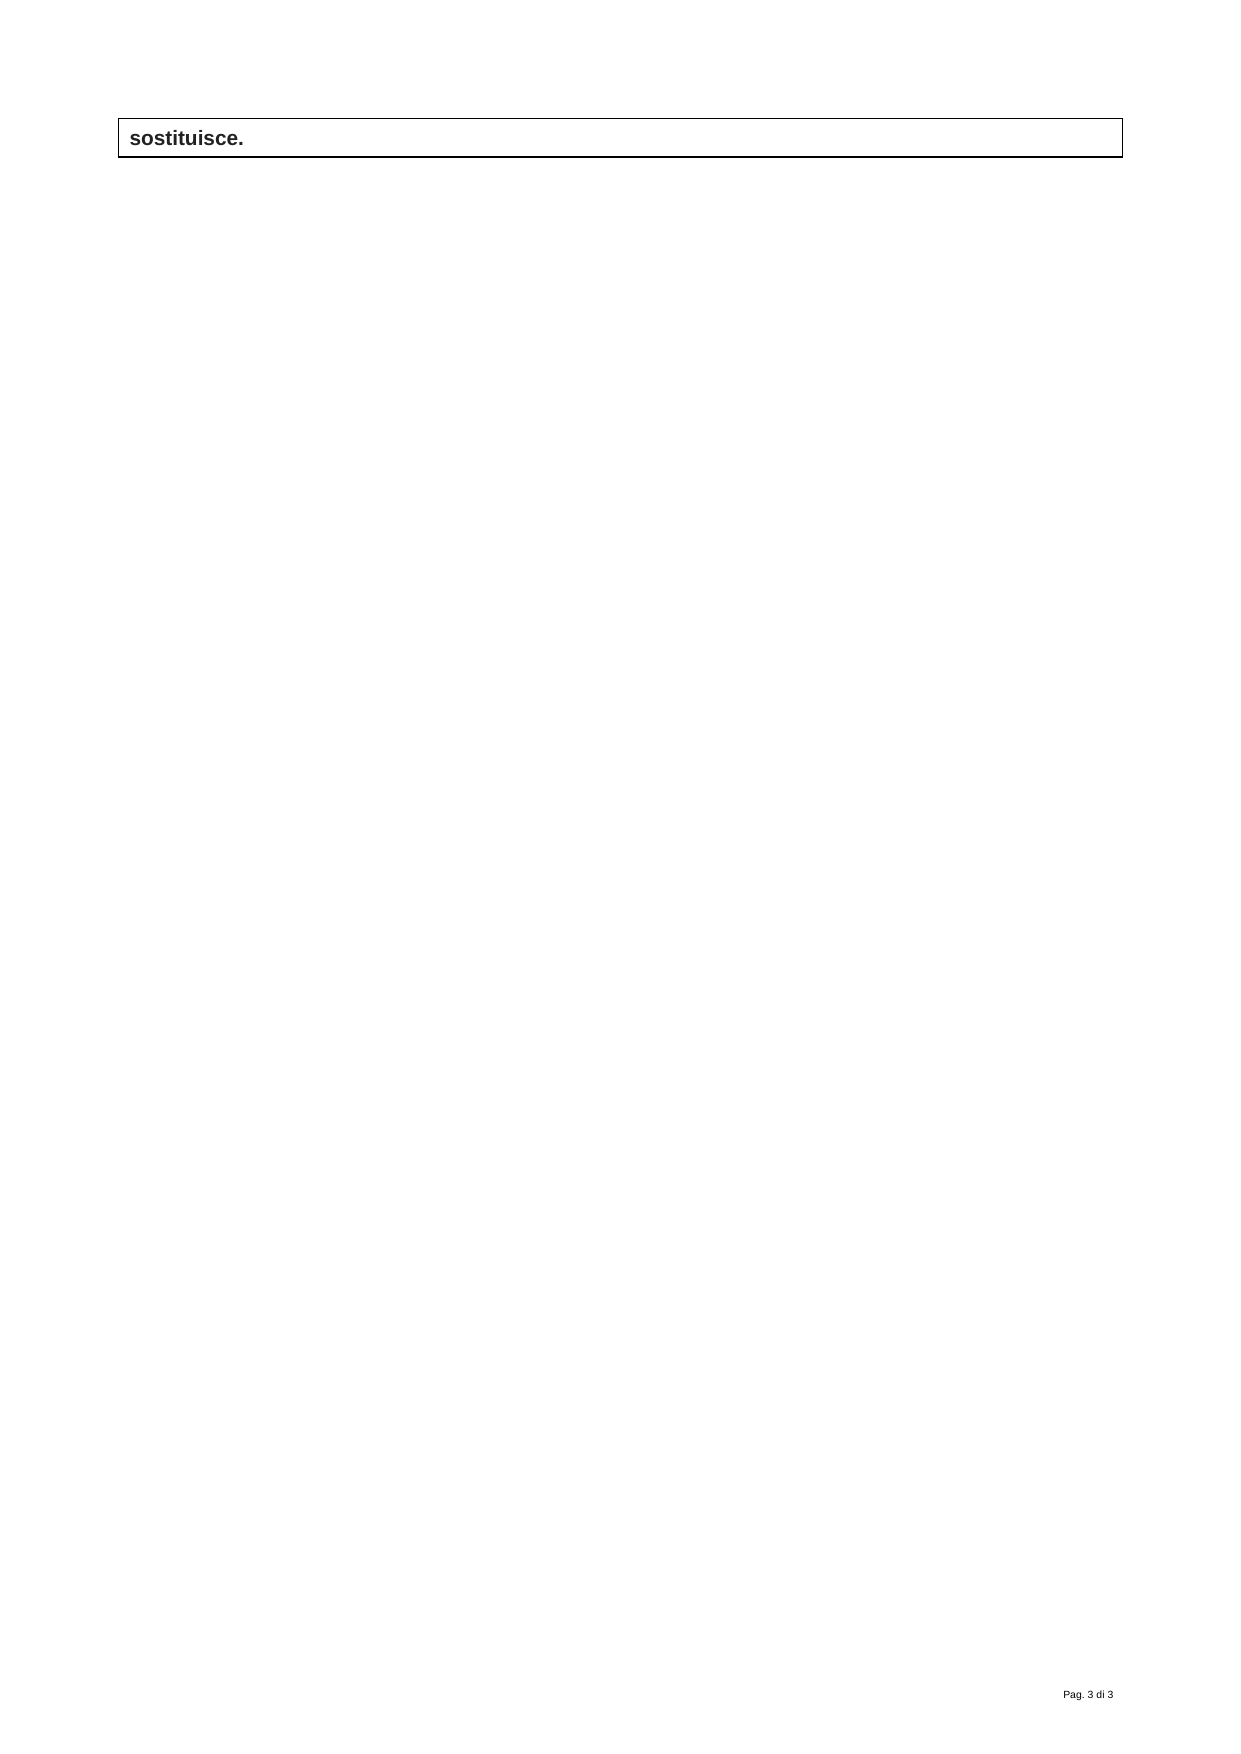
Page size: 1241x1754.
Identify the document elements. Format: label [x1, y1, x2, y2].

table_header [119, 119, 1122, 156]
